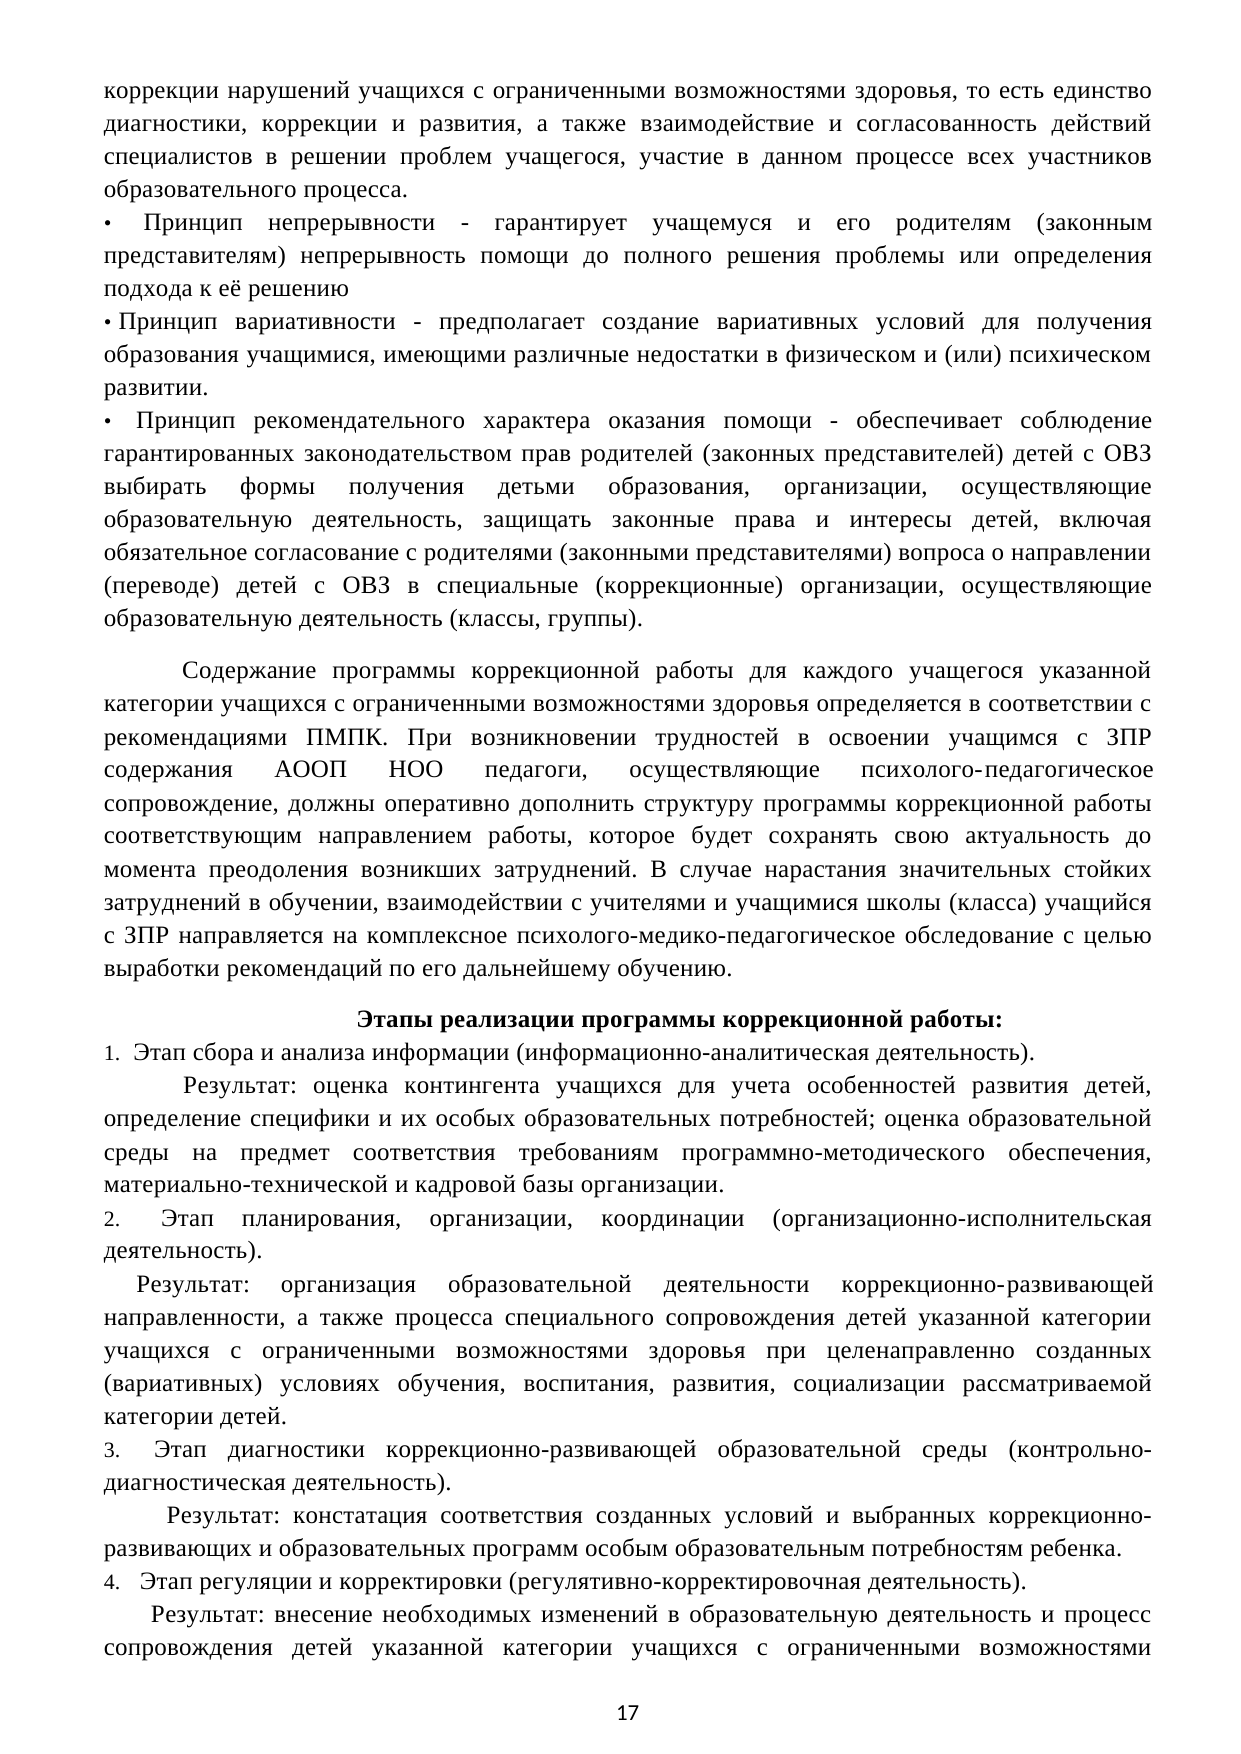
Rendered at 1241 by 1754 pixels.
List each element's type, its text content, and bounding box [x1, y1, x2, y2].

text Результат: констатация соответствия созданных условий и выбранных коррекционно-развивающих и образовательных программ особым образовательным потребностям ребенка. [103, 1500, 1154, 1562]
text Результат: оценка контингента учащихся для учета особенностей развития детей, определение специфики и их особых образовательных потребностей; оценка образовательной среды на предмет соответствия требованиям программно-методического обеспечения, материально-технической и кадровой базы организации. [103, 1071, 1154, 1198]
list Этап регуляции и корректировки (регулятивно-корректировочная деятельность). [103, 1566, 1154, 1594]
text Содержание программы коррекционной работы для каждого учащегося указанной категории учащихся с ограниченными возможностями здоровья определяется в соответствии с рекомендациями ПМПК. При возникновении трудностей в освоении учащимся с ЗПР содержания АООП НОО педагоги, осуществляющие психолого-педагогическое сопровождение, должны оперативно дополнить структуру программы коррекционной работы соответствующим направлением работы, которое будет сохранять свою актуальность до момента преодоления возникших затруднений. В случае нарастания значительных стойких затруднений в обучении, взаимодействии с учителями и учащимися школы (класса) учащийся с ЗПР направляется на комплексное психолого-медико-педагогическое обследование с целью выработки рекомендаций по его дальнейшему обучению. [103, 656, 1154, 981]
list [103, 75, 1154, 203]
list Принцип непрерывности - гарантирует учащемуся и его родителям (законным представителям) непрерывность помощи до полного решения проблемы или определения подхода к её решению [103, 207, 1154, 302]
text Этапы реализации программы коррекционной работы: [207, 1004, 1154, 1033]
list Этап сбора и анализа информации (информационно-аналитическая деятельность). [103, 1037, 1154, 1066]
list Принцип вариативности - предполагает создание вариативных условий для получения образования учащимися, имеющими различные недостатки в физическом и (или) психическом развитии. [103, 306, 1154, 401]
text Результат: организация образовательной деятельности коррекционно-развивающей направленности, а также процесса специального сопровождения детей указанной категории учащихся с ограниченными возможностями здоровья при целенаправленно созданных (вариативных) условиях обучения, воспитания, развития, социализации рассматриваемой категории детей. [103, 1269, 1154, 1429]
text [103, 1599, 1154, 1661]
list Принцип рекомендательного характера оказания помощи - обеспечивает соблюдение гарантированных законодательством прав родителей (законных представителей) детей с ОВЗ выбирать формы получения детьми образования, организации, осуществляющие образовательную деятельность, защищать законные права и интересы детей, включая обязательное согласование с родителями (законными представителями) вопроса о направлении (переводе) детей с ОВЗ в специальные (коррекционные) организации, осуществляющие образовательную деятельность (классы, группы). [103, 405, 1154, 632]
list Этап диагностики коррекционно-развивающей образовательной среды (контрольно-диагностическая деятельность). [103, 1434, 1154, 1496]
list Этап планирования, организации, координации (организационно-исполнительская деятельность). [103, 1203, 1154, 1264]
